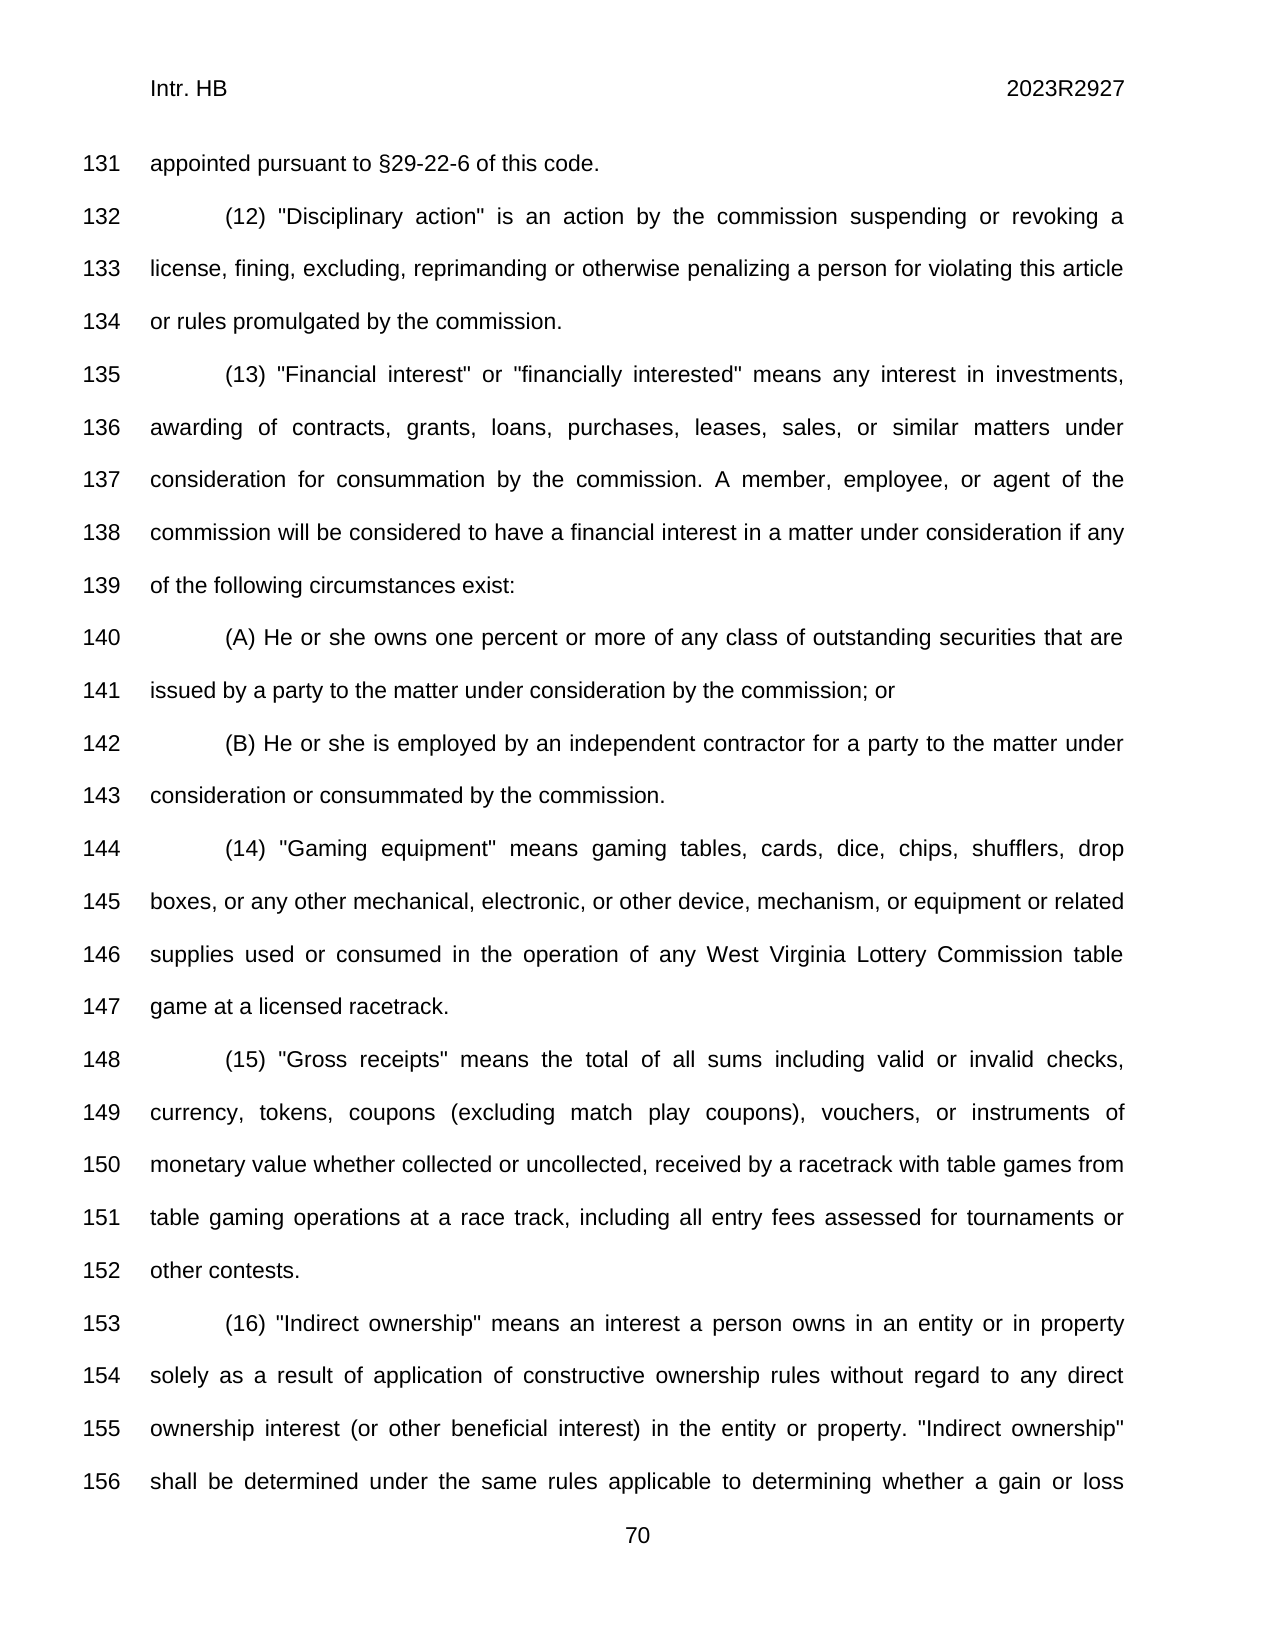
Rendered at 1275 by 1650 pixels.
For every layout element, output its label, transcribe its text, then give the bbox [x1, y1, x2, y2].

text (13) "Financial interest" or "financially interested" means any interest in investments, awarding of contracts, grants, loans, purchases, leases, sales, or similar matters under consideration for consummation by the commission. A member, employee, or agent of the commission will be considered to have a financial interest in a matter under consideration if any of the following circumstances exist: [150, 361, 1125, 598]
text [150, 1309, 1125, 1494]
text (B) He or she is employed by an independent contractor for a party to the matter under consideration or consummated by the commission. [150, 730, 1125, 809]
text (15) "Gross receipts" means the total of all sums including valid or invalid checks, currency, tokens, coupons (excluding match play coupons), vouchers, or instruments of monetary value whether collected or uncollected, received by a racetrack with table games from table gaming operations at a race track, including all entry fees assessed for tournaments or other contests. [150, 1046, 1125, 1283]
text (A) He or she owns one percent or more of any class of outstanding securities that are issued by a party to the matter under consideration by the commission; or [150, 624, 1125, 703]
text (14) "Gaming equipment" means gaming tables, cards, dice, chips, shufflers, drop boxes, or any other mechanical, electronic, or other device, mechanism, or equipment or related supplies used or consumed in the operation of any West Virginia Lottery Commission table game at a licensed racetrack. [150, 835, 1125, 1020]
text (12) "Disciplinary action" is an action by the commission suspending or revoking a license, fining, excluding, reprimanding or otherwise penalizing a person for violating this article or rules promulgated by the commission. [150, 203, 1125, 334]
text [150, 150, 1125, 176]
